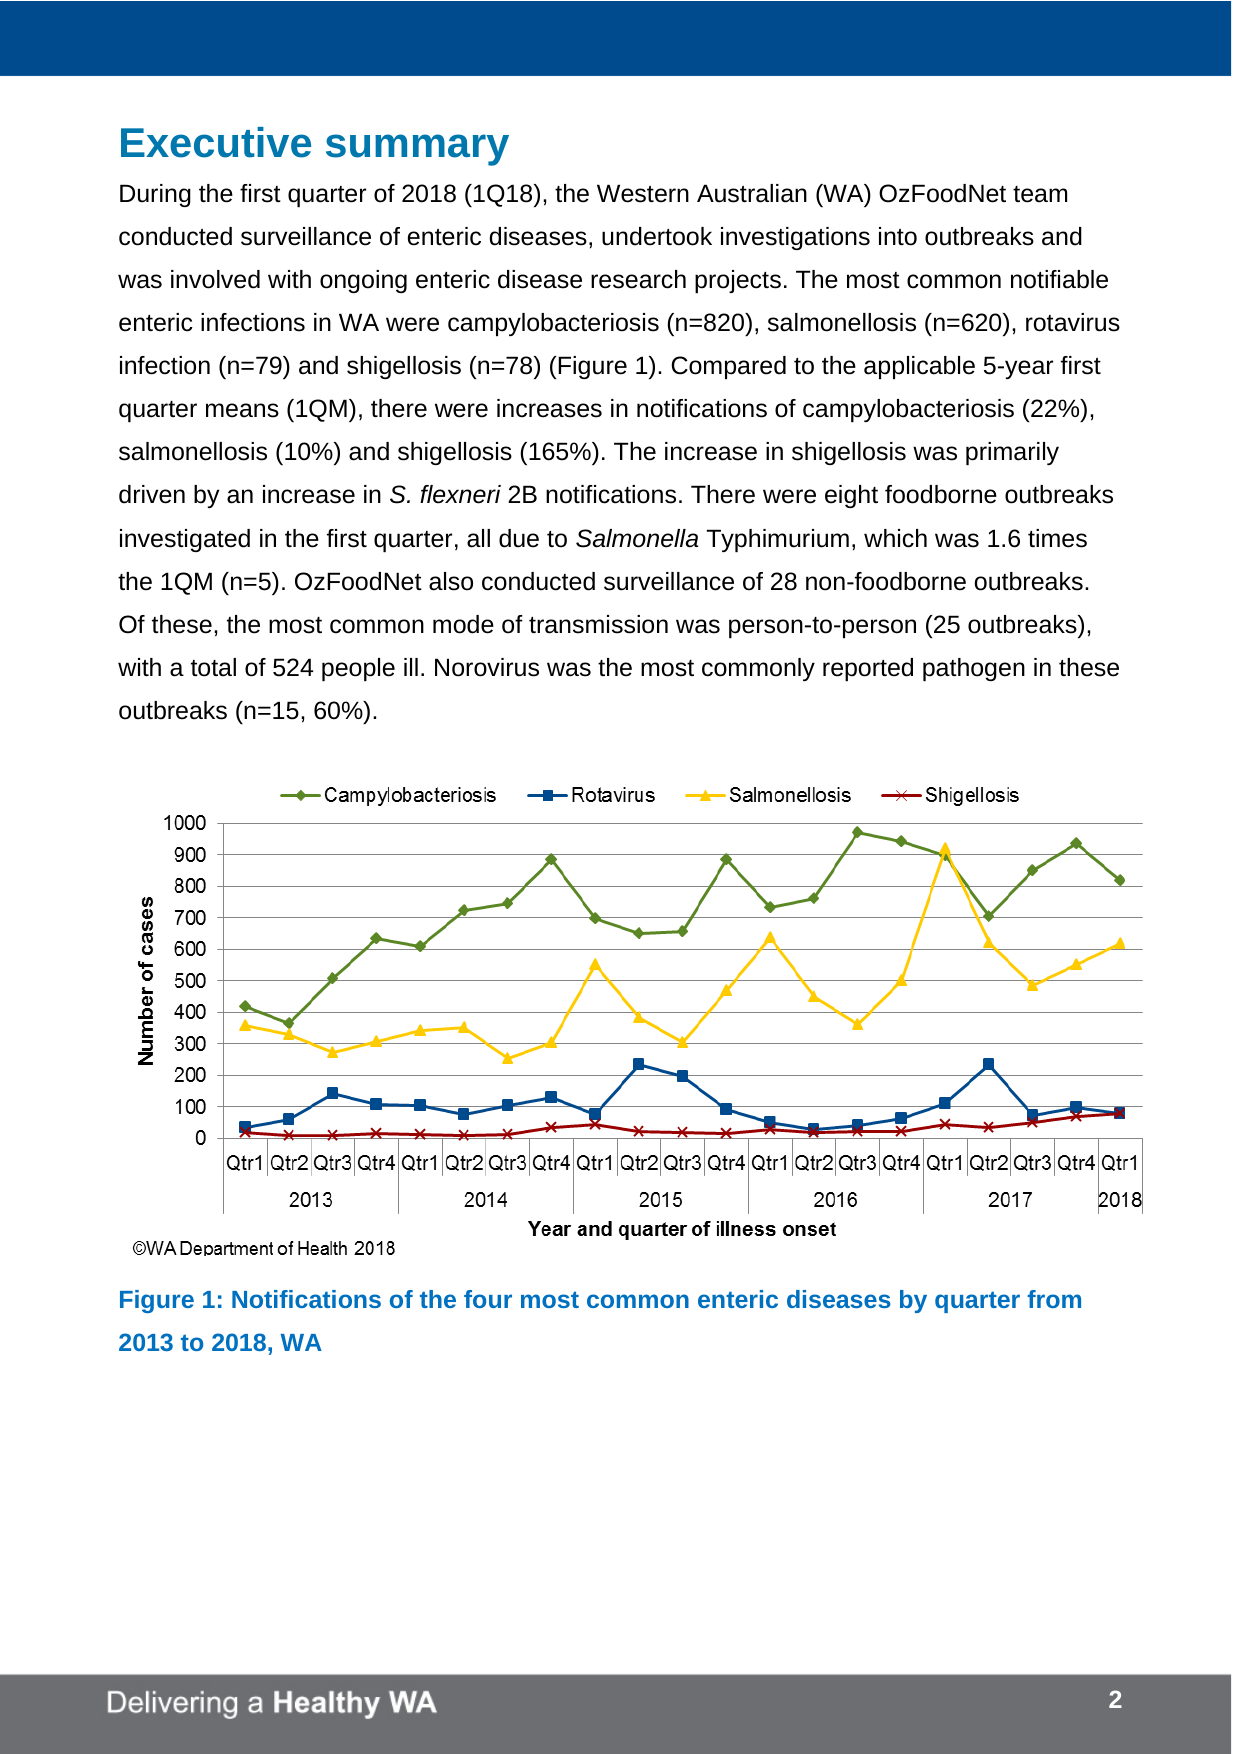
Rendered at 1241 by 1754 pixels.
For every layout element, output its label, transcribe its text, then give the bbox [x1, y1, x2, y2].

text Figure 1: Notifications of the four most common enteric diseases by quarter from 2013 to 2018, WA [118, 1285, 1122, 1357]
subtitle Executive summary [118, 118, 1117, 166]
picture [0, 1, 1232, 1754]
text During the first quarter of 2018 (1Q18), the Western Australian (WA) OzFoodNet team conducted surveillance of enteric diseases, undertook investigations into outbreaks and was involved with ongoing enteric disease research projects. The most common notifiable enteric infections in WA were campylobacteriosis (n=820), salmonellosis (n=620), rotavirus infection (n=79) and shigellosis (n=78) (Figure 1). Compared to the applicable 5-year first quarter means (1QM), there were increases in notifications of campylobacteriosis (22%), salmonellosis (10%) and shigellosis (165%). The increase in shigellosis was primarily driven by an increase in S. flexneri 2B notifications. There were eight foodborne outbreaks investigated in the first quarter, all due to Salmonella Typhimurium, which was 1.6 times the 1QM (n=5). OzFoodNet also conducted surveillance of 28 non-foodborne outbreaks. Of these, the most common mode of transmission was person-to-person (25 outbreaks), with a total of 524 people ill. Norovirus was the most commonly reported pathogen in these outbreaks (n=15, 60%). [118, 178, 1122, 725]
